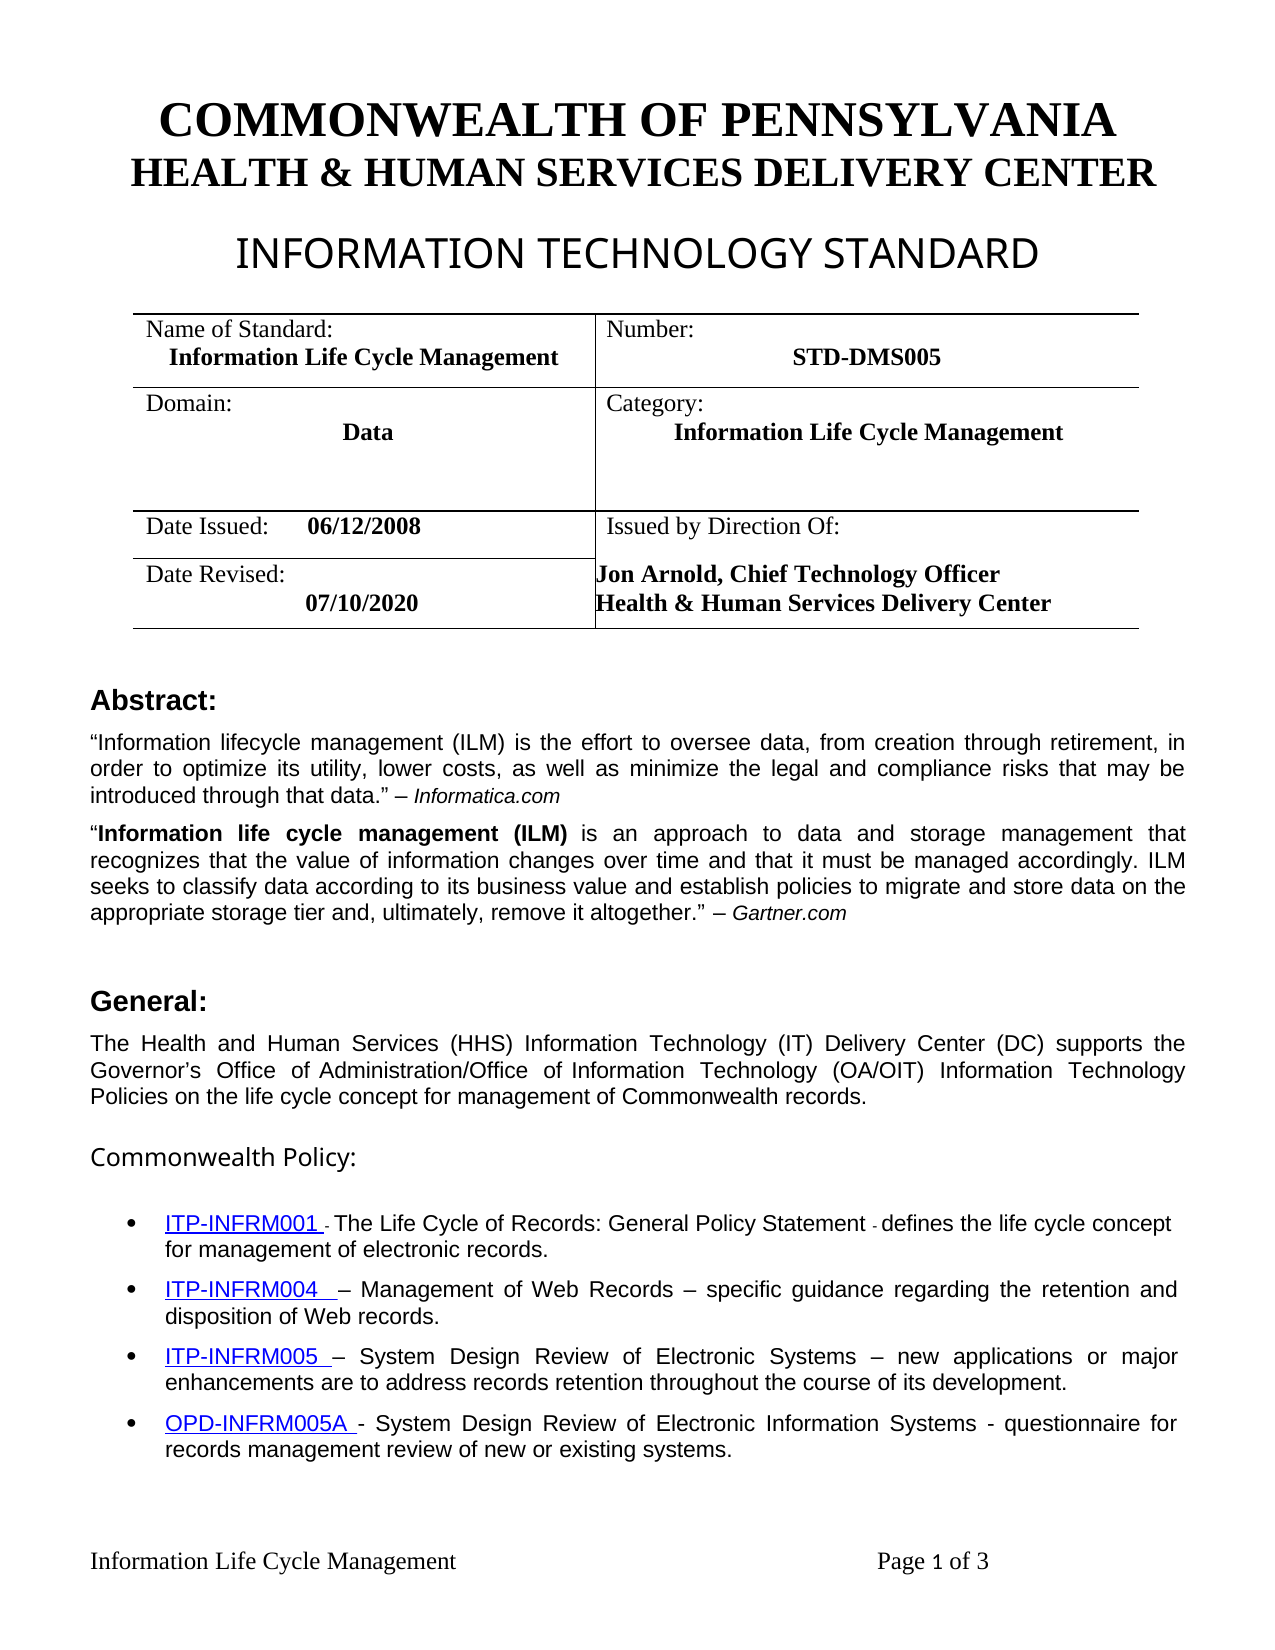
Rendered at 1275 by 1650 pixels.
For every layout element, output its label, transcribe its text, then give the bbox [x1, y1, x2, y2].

list ITP-INFRM004 – Management of Web Records – specific guidance regarding the retention and disposition of Web records. [127, 1277, 1185, 1329]
text HEALTH & HUMAN SERVICES DELIVERY CENTER [89, 147, 1198, 195]
text INFORMATION TECHNOLOGY STANDARD [156, 224, 1119, 281]
table_cell [133, 621, 595, 628]
text “Information lifecycle management (ILM) is the effort to oversee data, from creation through retirement, in order to optimize its utility, lower costs, as well as minimize the legal and compliance risks that may be introduced through that data.” – Informatica.com [90, 729, 1185, 808]
table_cell Domain: Data [133, 388, 595, 510]
table_cell Jon Arnold, Chief Technology Officer Health & Human Services Delivery Center [596, 558, 1139, 621]
table_cell [596, 621, 1139, 628]
list ITP-INFRM001 - The Life Cycle of Records: General Policy Statement - defines the life cycle concept for management of electronic records. [127, 1210, 1185, 1263]
subtitle Abstract: [90, 683, 1198, 716]
table_header Number: [596, 315, 1139, 343]
list ITP-INFRM005 – System Design Review of Electronic Systems – new applications or major enhancements are to address records retention throughout the course of its development. [127, 1343, 1185, 1396]
subtitle General: [90, 984, 1198, 1018]
table_cell Information Life Cycle Management [133, 343, 595, 387]
table_cell Date Issued: 06/12/2008 [133, 512, 595, 558]
table_header Name of Standard: [133, 315, 595, 343]
list OPD-INFRM005A - System Design Review of Electronic Information Systems - questionnaire for records management review of new or existing systems. [127, 1410, 1185, 1463]
text “Information life cycle management (ILM) is an approach to data and storage management that recognizes that the value of information changes over time and that it must be managed accordingly. ILM seeks to classify data according to its business value and establish policies to migrate and store data on the appropriate storage tier and, ultimately, remove it altogether.” – Gartner.com [90, 820, 1186, 926]
text The Health and Human Services (HHS) Information Technology (IT) Delivery Center (DC) supports the Governor’s Office of Administration/Office of Information Technology (OA/OIT) Information Technology Policies on the life cycle concept for management of Commonwealth records. [90, 1030, 1186, 1109]
table_cell Issued by Direction Of: [596, 512, 1139, 558]
subtitle Commonwealth Policy: [90, 1140, 1198, 1174]
table_cell Date Revised: 07/10/2020 [133, 559, 595, 621]
text COMMONWEALTH OF PENNSYLVANIA [156, 90, 1119, 147]
table_cell STD-DMS005 [596, 343, 1139, 387]
table_cell Category: Information Life Cycle Management [596, 388, 1139, 510]
